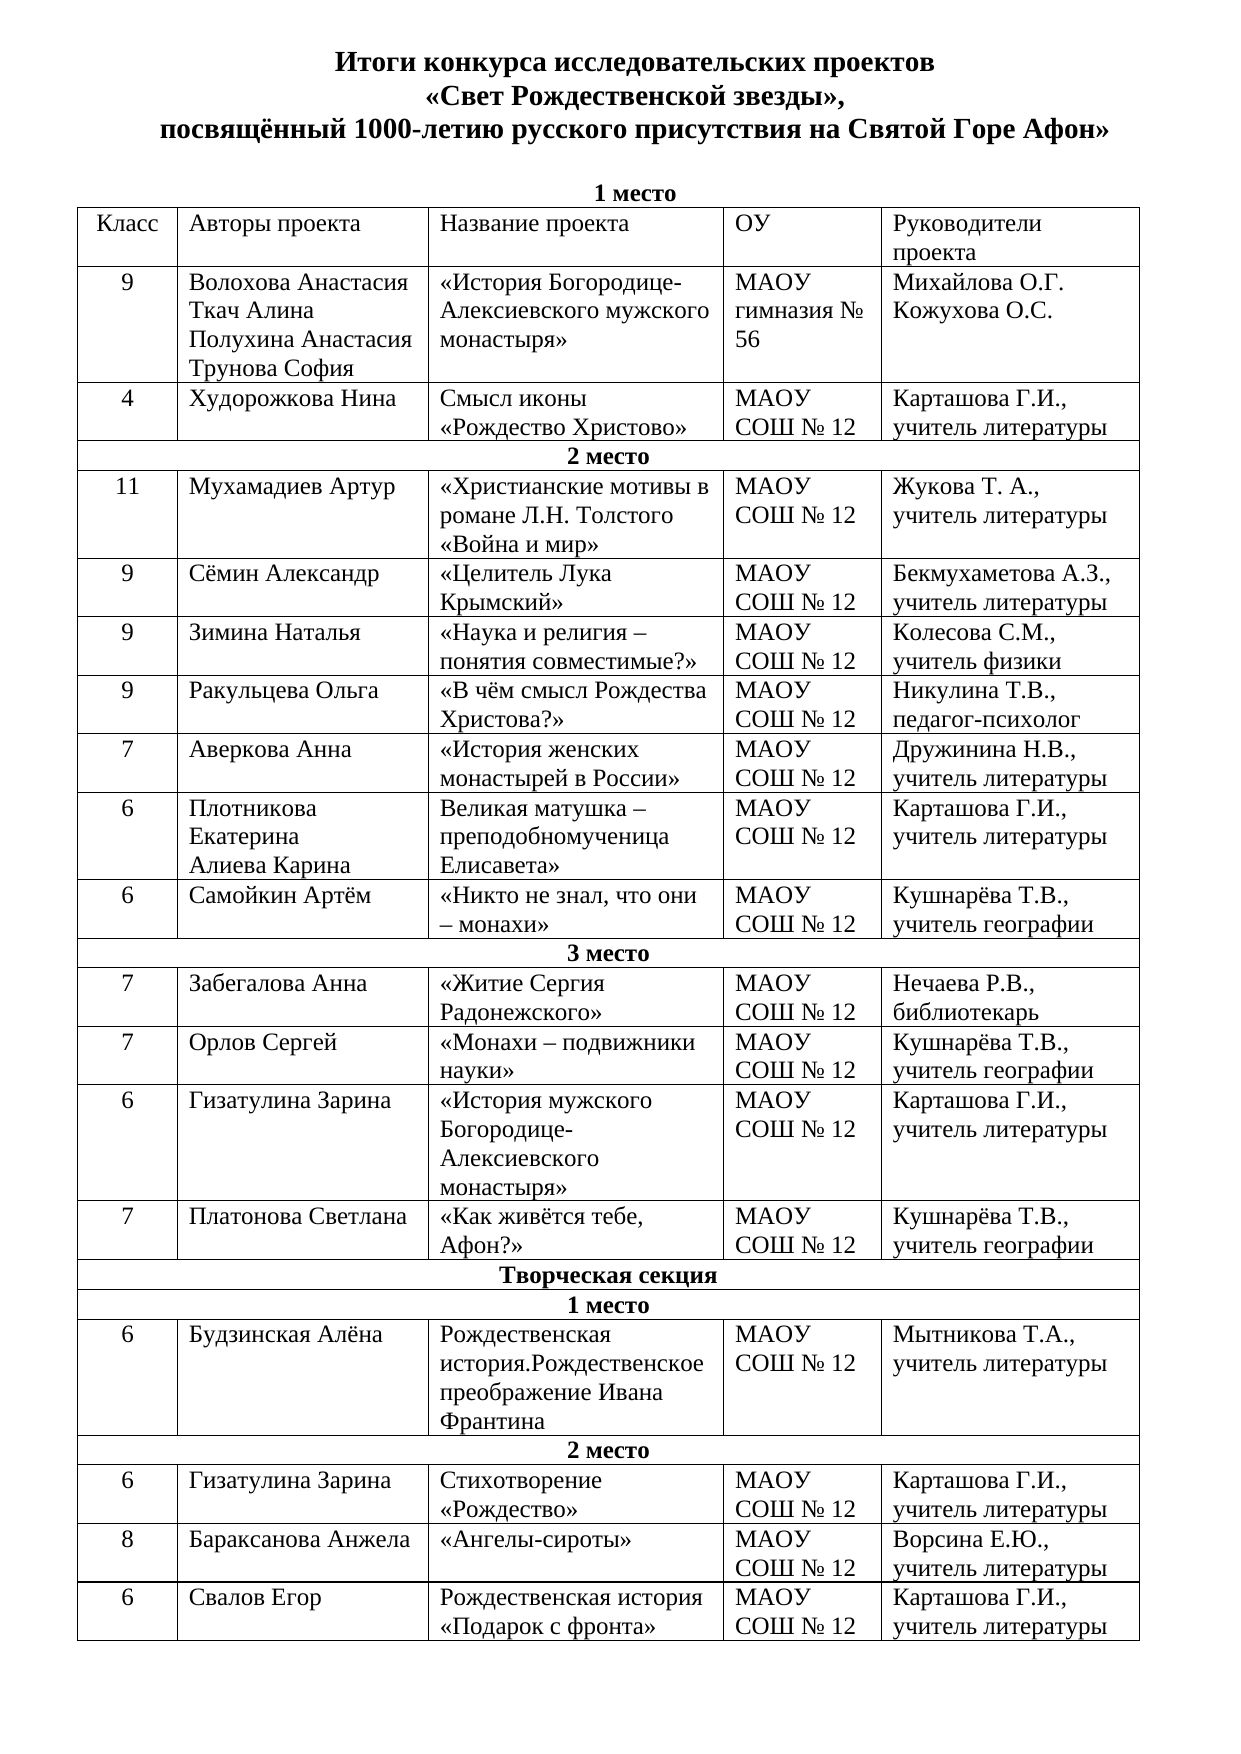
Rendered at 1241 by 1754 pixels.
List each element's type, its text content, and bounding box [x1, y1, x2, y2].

table_cell Стихотворение «Рождество» [429, 1465, 723, 1523]
table_cell Худорожкова Нина [178, 383, 428, 440]
table_cell МАОУ СОШ № 12 [724, 1027, 881, 1084]
table_cell «История женских монастырей в России» [429, 734, 723, 792]
table_cell Плотникова Екатерина Алиева Карина [178, 793, 428, 879]
table_cell «Как живётся тебе, Афон?» [429, 1201, 723, 1259]
table_cell 9 [78, 559, 177, 616]
table_cell 4 [78, 383, 177, 440]
table_cell Карташова Г.И., учитель литературы [882, 1085, 1139, 1200]
table_cell 3 место [78, 939, 1139, 967]
table_cell Кушнарёва Т.В., учитель географии [882, 1201, 1139, 1259]
table_cell Смысл иконы «Рождество Христово» [429, 383, 723, 440]
table_cell МАОУ СОШ № 12 [724, 1465, 881, 1523]
table_cell 7 [78, 1027, 177, 1084]
table_cell Кушнарёва Т.В., учитель географии [882, 880, 1139, 937]
table_header Авторы проекта [178, 208, 428, 266]
table_cell МАОУ СОШ № 12 [724, 383, 881, 440]
table_cell МАОУ СОШ № 12 [724, 1201, 881, 1259]
text «Свет Рождественской звезды», [89, 78, 1181, 111]
table_cell Зимина Наталья [178, 617, 428, 674]
table_cell 2 место [78, 441, 1139, 470]
table_cell МАОУ СОШ № 12 [724, 1320, 881, 1434]
table_cell МАОУ СОШ № 12 [724, 471, 881, 557]
table_header Класс [78, 208, 177, 266]
table_cell «История мужского Богородице-Алексиевского монастыря» [429, 1085, 723, 1200]
table_cell Аверкова Анна [178, 734, 428, 792]
table_cell Кушнарёва Т.В., учитель географии [882, 1027, 1139, 1084]
table_cell 6 [78, 1465, 177, 1523]
table_cell Орлов Сергей [178, 1027, 428, 1084]
table_cell 9 [78, 617, 177, 674]
table_cell Гизатулина Зарина [178, 1085, 428, 1200]
table_cell Мухамадиев Артур [178, 471, 428, 557]
table_cell Свалов Егор [178, 1583, 428, 1640]
table_cell МАОУ СОШ № 12 [724, 1085, 881, 1200]
table_cell Рождественская история «Подарок с фронта» [429, 1583, 723, 1640]
table_cell Великая матушка – преподобномученица Елисавета» [429, 793, 723, 879]
table_header Руководители проекта [882, 208, 1139, 266]
table_cell Карташова Г.И., учитель литературы [882, 383, 1139, 440]
table_cell «Житие Сергия Радонежского» [429, 968, 723, 1026]
table_cell 6 [78, 1320, 177, 1434]
table_cell Дружинина Н.В., учитель литературы [882, 734, 1139, 792]
table_cell МАОУ СОШ № 12 [724, 559, 881, 616]
table_cell Ракульцева Ольга [178, 676, 428, 733]
table_cell «Никто не знал, что они – монахи» [429, 880, 723, 937]
table_cell Мытникова Т.А., учитель литературы [882, 1320, 1139, 1434]
table_cell 2 место [78, 1436, 1139, 1464]
table_cell 6 [78, 880, 177, 937]
table_cell «Целитель Лука Крымский» [429, 559, 723, 616]
table_cell Рождественская история.Рождественское преображение Ивана Франтина [429, 1320, 723, 1434]
table_cell Сёмин Александр [178, 559, 428, 616]
table_cell 7 [78, 1201, 177, 1259]
table_cell МАОУ СОШ № 12 [724, 793, 881, 879]
table_cell 6 [78, 793, 177, 879]
table_cell 8 [78, 1524, 177, 1581]
text посвящённый 1000-летию русского присутствия на Святой Горе Афон» [89, 111, 1181, 145]
table_cell Карташова Г.И., учитель литературы [882, 793, 1139, 879]
table_cell Забегалова Анна [178, 968, 428, 1026]
table_cell «Ангелы-сироты» [429, 1524, 723, 1581]
table_cell Волохова Анастасия Ткач Алина Полухина Анастасия Трунова София [178, 267, 428, 382]
table_cell Нечаева Р.В., библиотекарь [882, 968, 1139, 1026]
table_cell Самойкин Артём [178, 880, 428, 937]
table_cell «В чём смысл Рождества Христова?» [429, 676, 723, 733]
table_cell Карташова Г.И., учитель литературы [882, 1583, 1139, 1640]
table_cell Жукова Т. А., учитель литературы [882, 471, 1139, 557]
table_header Название проекта [429, 208, 723, 266]
table_cell 6 [78, 1085, 177, 1200]
table_cell МАОУ гимназия № 56 [724, 267, 881, 382]
table_cell 1 место [78, 1290, 1139, 1318]
table_cell Колесова С.М., учитель физики [882, 617, 1139, 674]
table_cell 6 [78, 1583, 177, 1640]
text Итоги конкурса исследовательских проектов [89, 44, 1181, 78]
table_cell «Христианские мотивы в романе Л.Н. Толстого «Война и мир» [429, 471, 723, 557]
table_cell Михайлова О.Г. Кожухова О.С. [882, 267, 1139, 382]
table_cell 7 [78, 734, 177, 792]
table_cell 7 [78, 968, 177, 1026]
table_cell МАОУ СОШ № 12 [724, 1583, 881, 1640]
table_cell «Наука и религия – понятия совместимые?» [429, 617, 723, 674]
table_cell 11 [78, 471, 177, 557]
table_cell Ворсина Е.Ю., учитель литературы [882, 1524, 1139, 1581]
table_cell Бараксанова Анжела [178, 1524, 428, 1581]
table_cell Гизатулина Зарина [178, 1465, 428, 1523]
table_cell Карташова Г.И., учитель литературы [882, 1465, 1139, 1523]
table_cell Творческая секция [78, 1260, 1139, 1289]
table_cell «Монахи – подвижники науки» [429, 1027, 723, 1084]
table_cell МАОУ СОШ № 12 [724, 734, 881, 792]
table_cell Платонова Светлана [178, 1201, 428, 1259]
table_cell МАОУ СОШ № 12 [724, 676, 881, 733]
table_cell Будзинская Алёна [178, 1320, 428, 1434]
table_cell Бекмухаметова А.З., учитель литературы [882, 559, 1139, 616]
table_cell 9 [78, 267, 177, 382]
table_cell МАОУ СОШ № 12 [724, 968, 881, 1026]
table_cell «История Богородице-Алексиевского мужского монастыря» [429, 267, 723, 382]
table_header ОУ [724, 208, 881, 266]
text 1 место [89, 178, 1181, 207]
table_cell Никулина Т.В., педагог-психолог [882, 676, 1139, 733]
table_cell МАОУ СОШ № 12 [724, 880, 881, 937]
table_cell МАОУ СОШ № 12 [724, 617, 881, 674]
table_cell МАОУ СОШ № 12 [724, 1524, 881, 1581]
table_cell 9 [78, 676, 177, 733]
